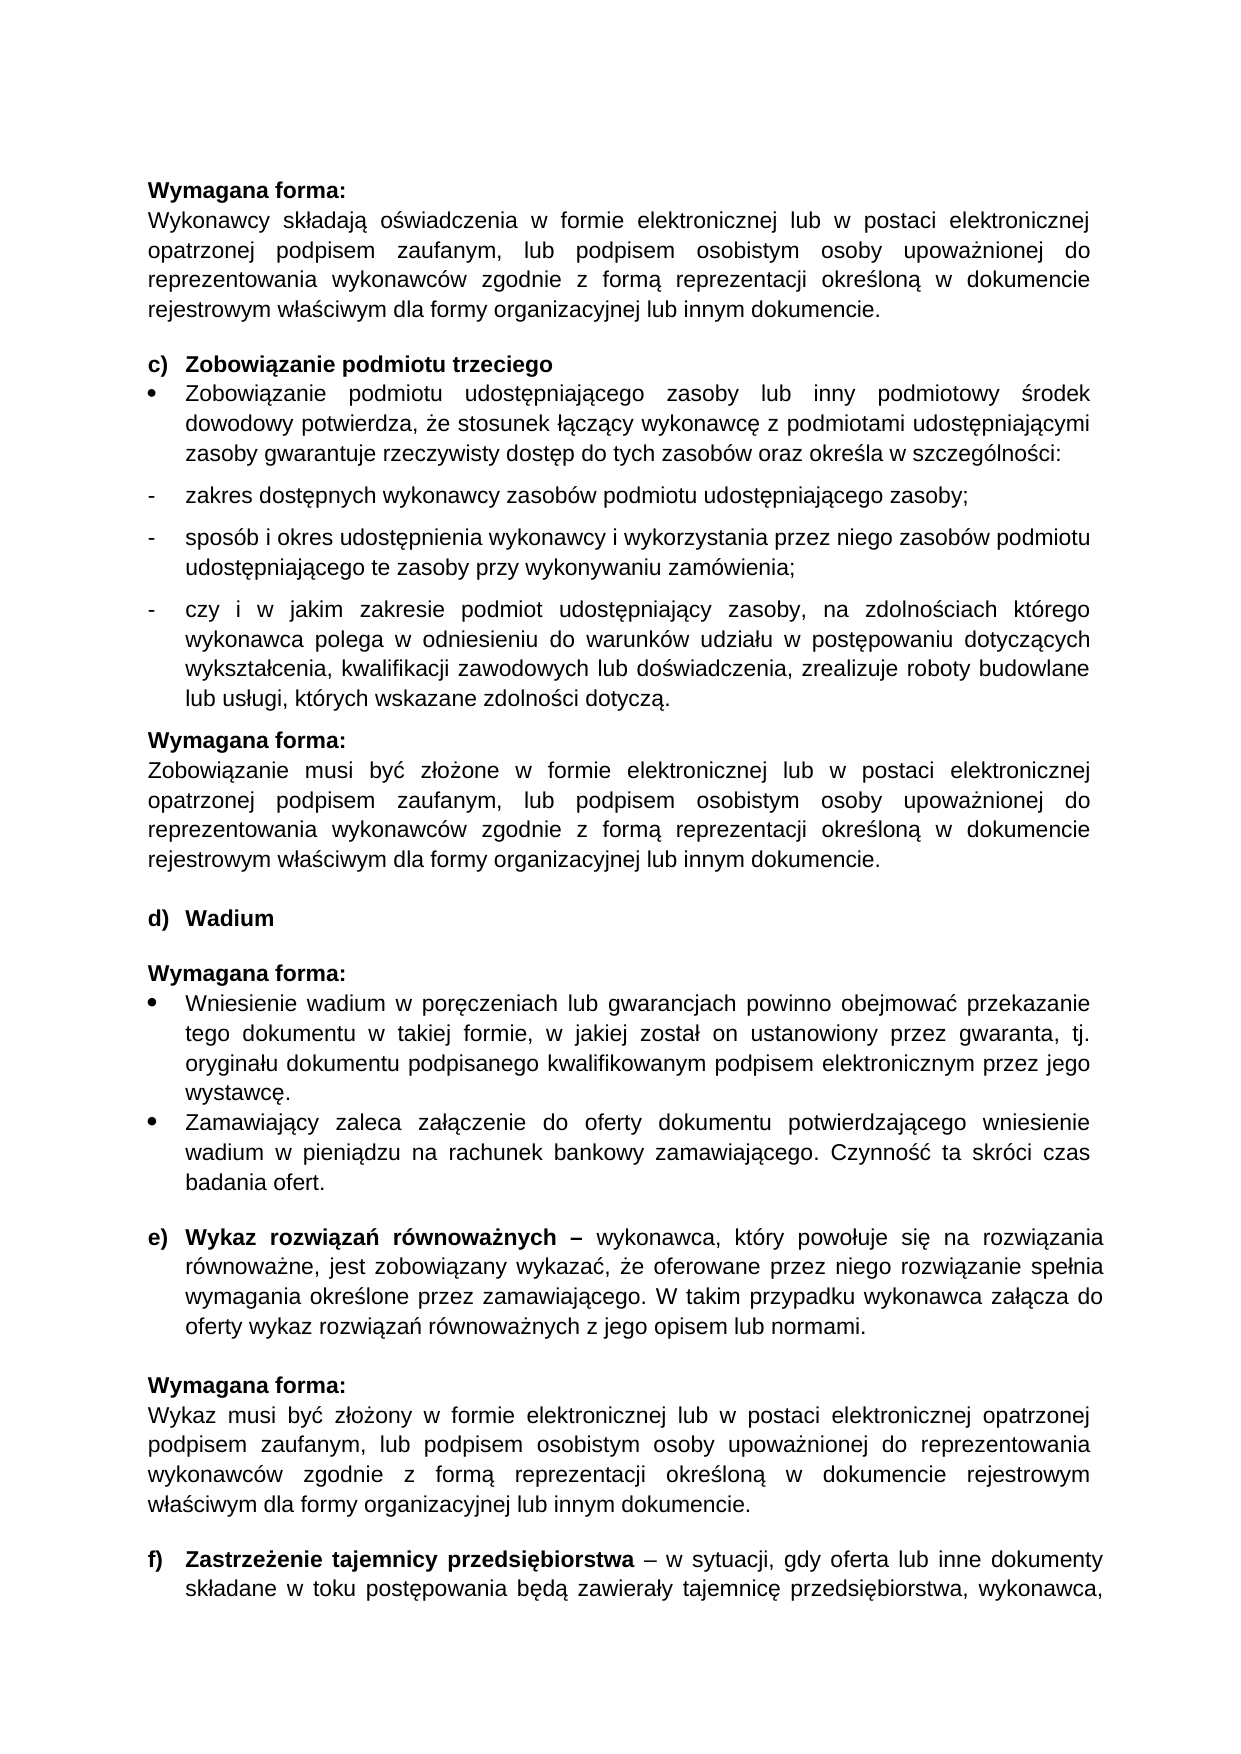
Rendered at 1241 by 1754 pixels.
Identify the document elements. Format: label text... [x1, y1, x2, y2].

text Wymagana forma: [148, 1372, 1091, 1398]
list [148, 1546, 1104, 1602]
list Wadium [148, 905, 1091, 932]
text Wykonawcy składają oświadczenia w formie elektronicznej lub w postaci elektronicznej opatrzonej podpisem zaufanym, lub podpisem osobistym osoby upoważnionej do reprezentowania wykonawców zgodnie z formą reprezentacji określoną w dokumencie rejestrowym właściwym dla formy organizacyjnej lub innym dokumencie. [148, 207, 1091, 322]
text Wymagana forma: [148, 177, 1091, 204]
text Wymagana forma: [148, 960, 1091, 986]
text Zobowiązanie musi być złożone w formie elektronicznej lub w postaci elektronicznej opatrzonej podpisem zaufanym, lub podpisem osobistym osoby upoważnionej do reprezentowania wykonawców zgodnie z formą reprezentacji określoną w dokumencie rejestrowym właściwym dla formy organizacyjnej lub innym dokumencie. [148, 757, 1091, 872]
list Zamawiający zaleca załączenie do oferty dokumentu potwierdzającego wniesienie wadium w pieniądzu na rachunek bankowy zamawiającego. Czynność ta skróci czas badania ofert. [148, 1109, 1091, 1195]
list Zobowiązanie podmiotu udostępniającego zasoby lub inny podmiotowy środek dowodowy potwierdza, że stosunek łączący wykonawcę z podmiotami udostępniającymi zasoby gwarantuje rzeczywisty dostęp do tych zasobów oraz określa w szczególności: [148, 380, 1091, 466]
list Wniesienie wadium w poręczeniach lub gwarancjach powinno obejmować przekazanie tego dokumentu w takiej formie, w jakiej został on ustanowiony przez gwaranta, tj. oryginału dokumentu podpisanego kwalifikowanym podpisem elektronicznym przez jego wystawcę. [148, 990, 1091, 1106]
list Wykaz rozwiązań równoważnych – wykonawca, który powołuje się na rozwiązania równoważne, jest zobowiązany wykazać, że oferowane przez niego rozwiązanie spełnia wymagania określone przez zamawiającego. W takim przypadku wykonawca załącza do oferty wykaz rozwiązań równoważnych z jego opisem lub normami. [148, 1224, 1104, 1339]
text Wymagana forma: [148, 727, 1091, 754]
list Zobowiązanie podmiotu trzeciego [148, 351, 1104, 377]
list sposób i okres udostępnienia wykonawcy i wykorzystania przez niego zasobów podmiotu udostępniającego te zasoby przy wykonywaniu zamówienia; [148, 524, 1091, 580]
list czy i w jakim zakresie podmiot udostępniający zasoby, na zdolnościach którego wykonawca polega w odniesieniu do warunków udziału w postępowaniu dotyczących wykształcenia, kwalifikacji zawodowych lub doświadczenia, zrealizuje roboty budowlane lub usługi, których wskazane zdolności dotyczą. [148, 596, 1091, 711]
text Wykaz musi być złożony w formie elektronicznej lub w postaci elektronicznej opatrzonej podpisem zaufanym, lub podpisem osobistym osoby upoważnionej do reprezentowania wykonawców zgodnie z formą reprezentacji określoną w dokumencie rejestrowym właściwym dla formy organizacyjnej lub innym dokumencie. [148, 1402, 1091, 1517]
list zakres dostępnych wykonawcy zasobów podmiotu udostępniającego zasoby; [148, 482, 1091, 508]
